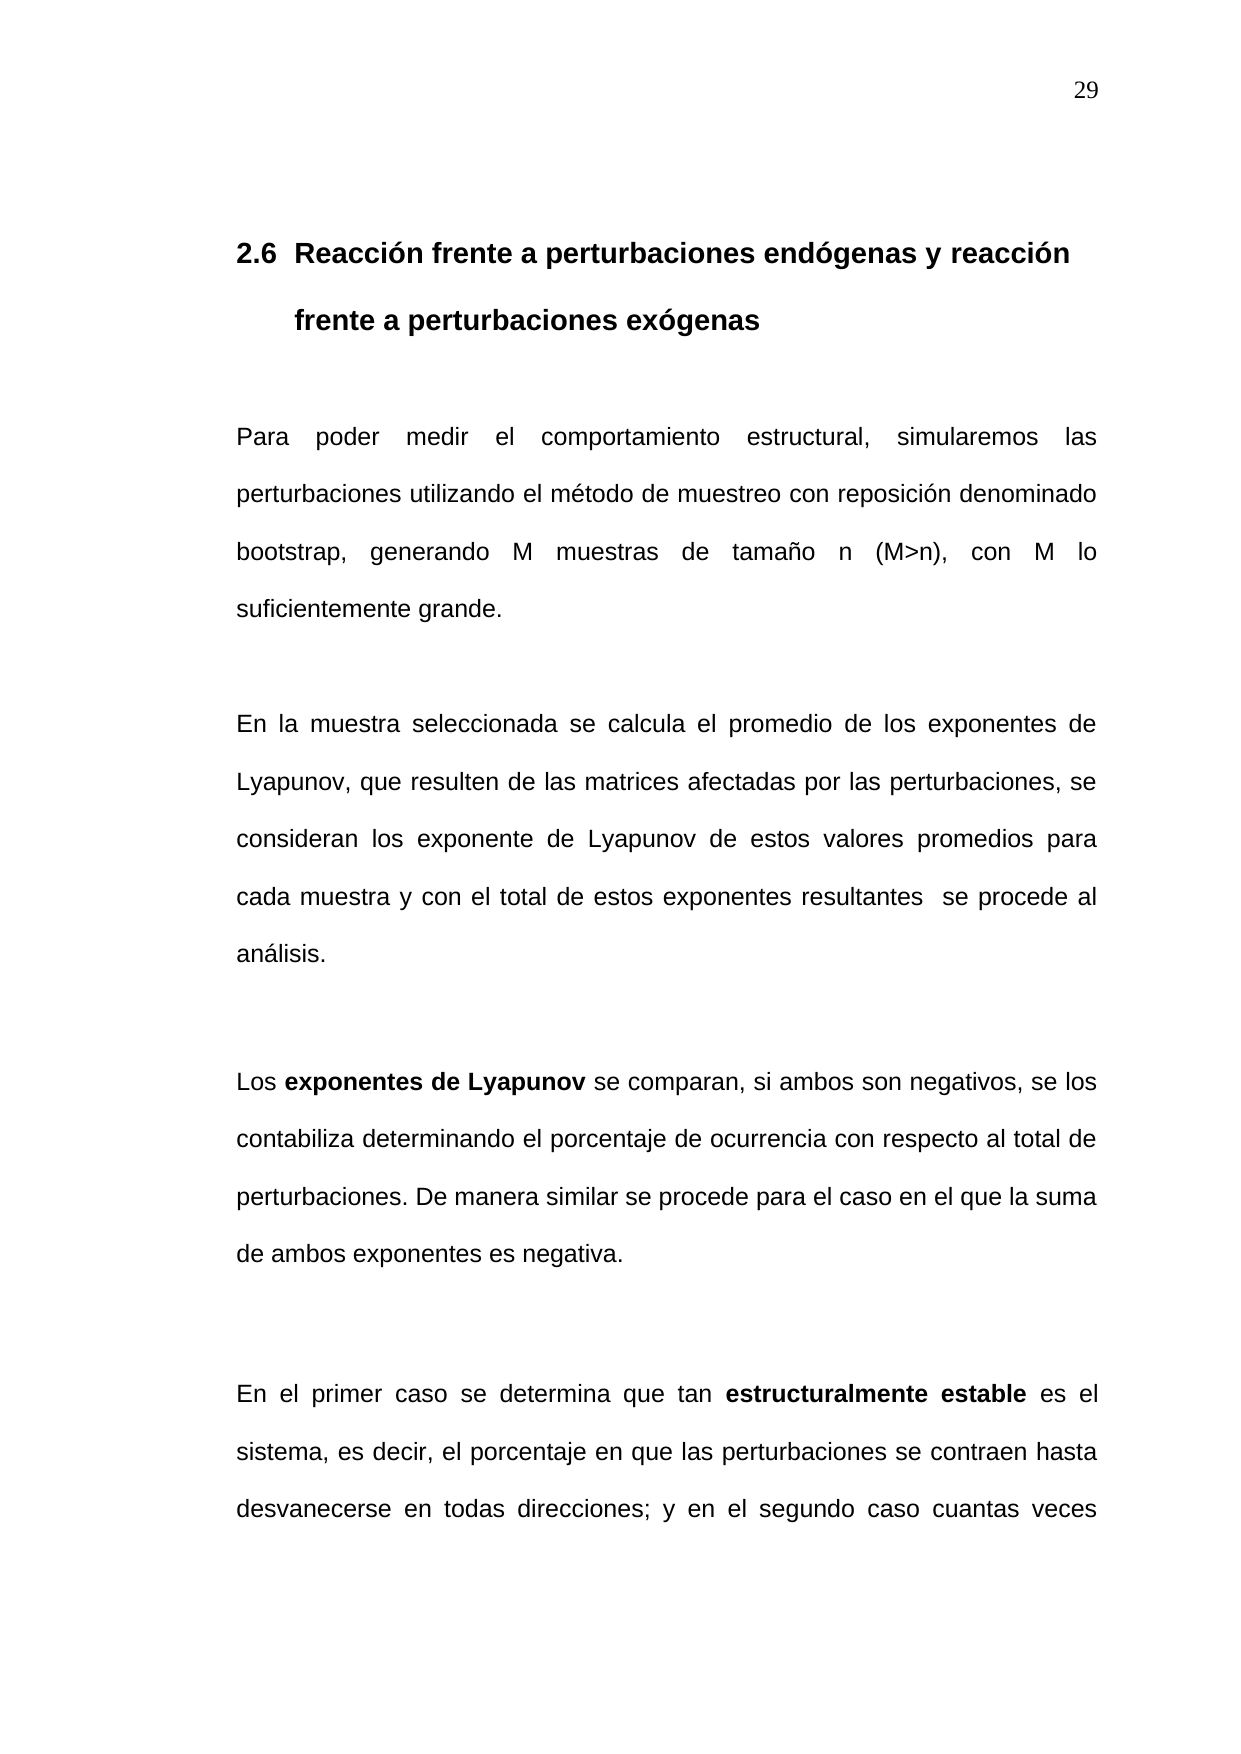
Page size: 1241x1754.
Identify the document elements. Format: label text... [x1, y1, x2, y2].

text En la muestra seleccionada se calcula el promedio de los exponentes de Lyapunov, que resulten de las matrices afectadas por las perturbaciones, se consideran los exponente de Lyapunov de estos valores promedios para cada muestra y con el total de estos exponentes resultantes se procede al análisis. [236, 709, 1098, 968]
text Los exponentes de Lyapunov se comparan, si ambos son negativos, se los contabiliza determinando el porcentaje de ocurrencia con respecto al total de perturbaciones. De manera similar se procede para el caso en el que la suma de ambos exponentes es negativa. [236, 1067, 1098, 1268]
subtitle Reacción frente a perturbaciones endógenas y reacción frente a perturbaciones exógenas [236, 236, 1098, 337]
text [236, 1379, 1098, 1523]
text Para poder medir el comportamiento estructural, simularemos las perturbaciones utilizando el método de muestreo con reposición denominado bootstrap, generando M muestras de tamaño n (M>n), con M lo suficientemente grande. [236, 422, 1098, 623]
